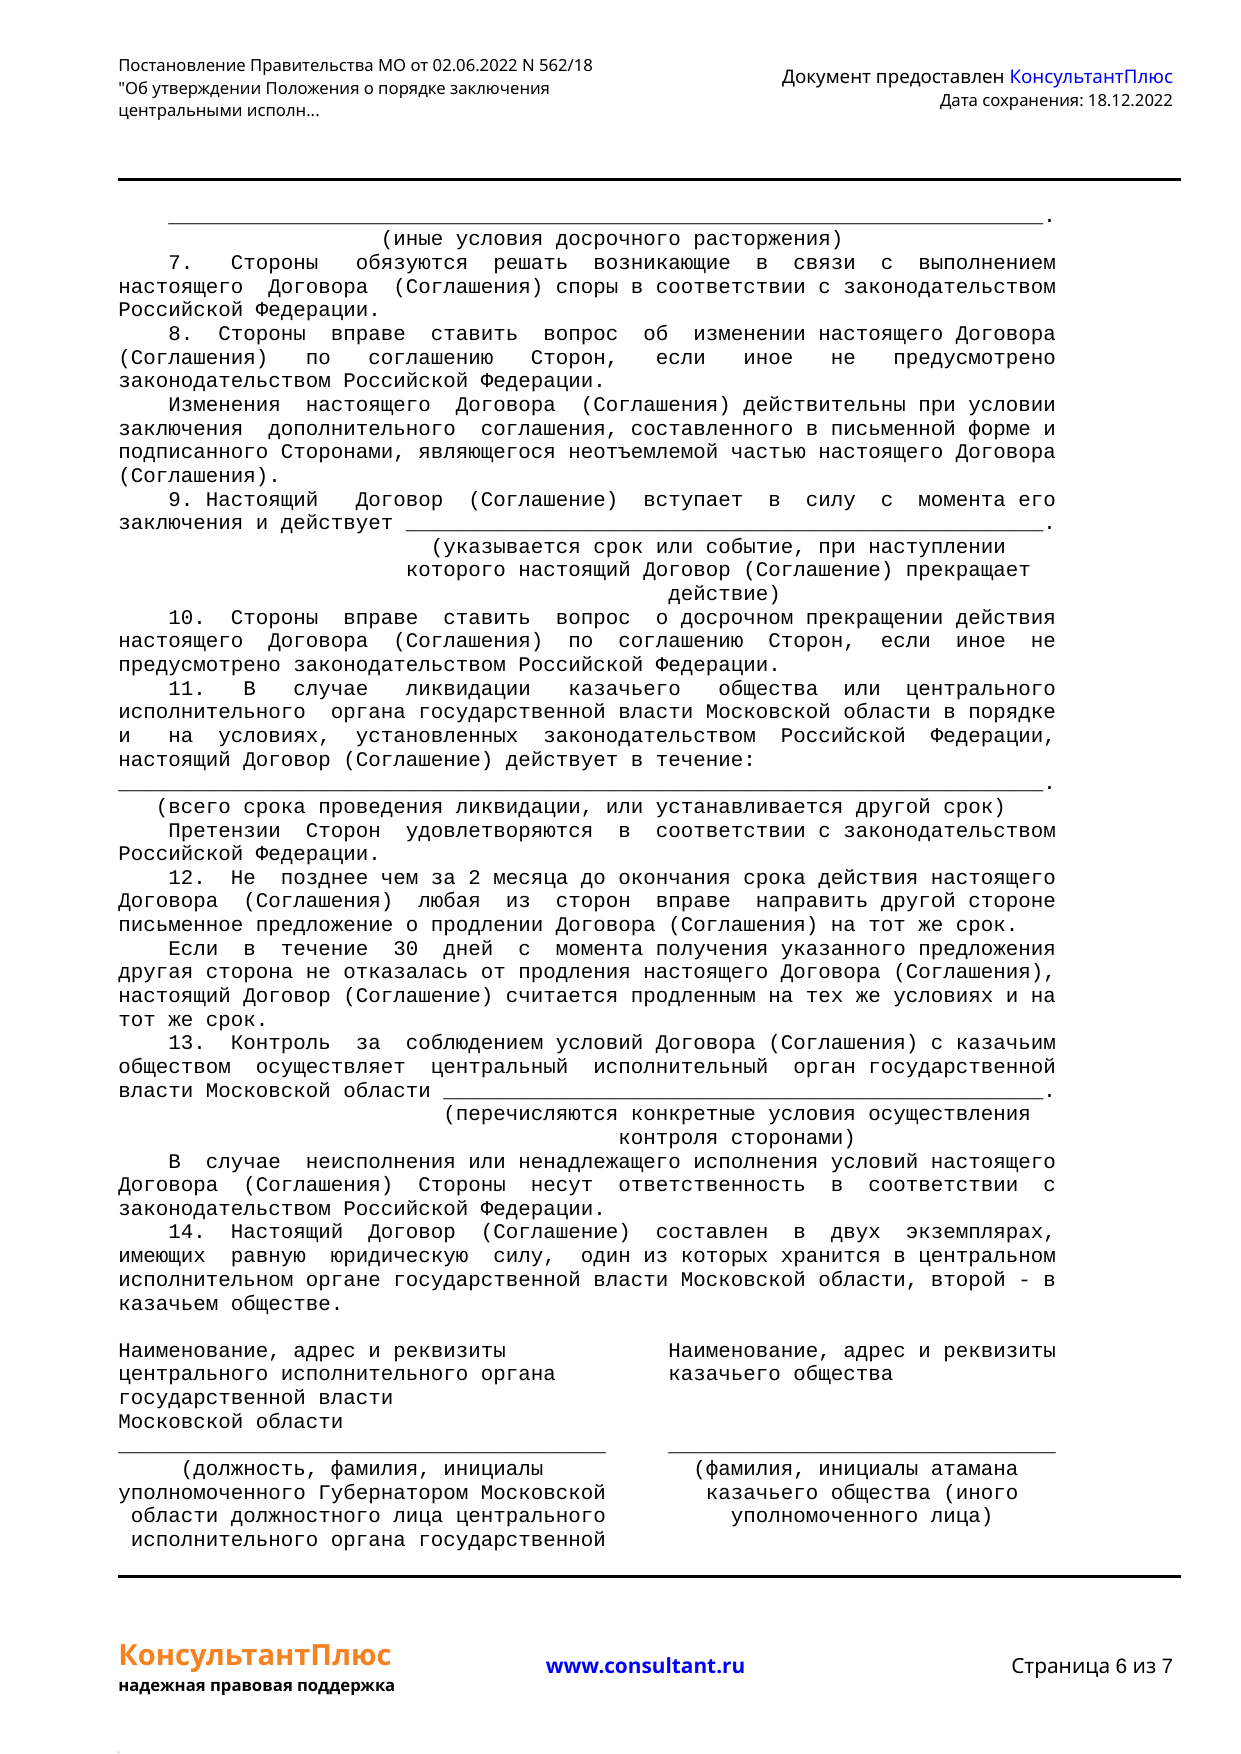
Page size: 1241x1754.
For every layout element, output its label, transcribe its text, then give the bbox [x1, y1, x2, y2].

text 10. Стороны вправе ставить вопрос о досрочном прекращении действия [118, 607, 1181, 630]
text центрального исполнительного органа казачьего общества [118, 1363, 1181, 1387]
text (указывается срок или событие, при наступлении [118, 536, 1181, 559]
text подписанного Сторонами, являющегося неотъемлемой частью настоящего Договора [118, 441, 1181, 465]
text (всего срока проведения ликвидации, или устанавливается другой срок) [118, 796, 1181, 819]
text 9. Настоящий Договор (Соглашение) вступает в силу с момента его [118, 488, 1181, 512]
text Если в течение 30 дней с момента получения указанного предложения [118, 938, 1181, 961]
text предусмотрено законодательством Российской Федерации. [118, 654, 1181, 678]
text Московской области [118, 1411, 1181, 1434]
text В случае неисполнения или ненадлежащего исполнения условий настоящего [118, 1151, 1181, 1174]
text (Соглашения). [118, 465, 1181, 488]
text (иные условия досрочного расторжения) [118, 228, 1181, 252]
text (перечисляются конкретные условия осуществления [118, 1103, 1181, 1127]
text Наименование, адрес и реквизиты Наименование, адрес и реквизиты [118, 1340, 1181, 1363]
text настоящий Договор (Соглашение) действует в течение: [118, 749, 1181, 772]
text имеющих равную юридическую силу, один из которых хранится в центральном [118, 1245, 1181, 1269]
text которого настоящий Договор (Соглашение) прекращает [118, 559, 1181, 583]
text Российской Федерации. [118, 299, 1181, 323]
text 11. В случае ликвидации казачьего общества или центрального [118, 678, 1181, 701]
text (должность, фамилия, инициалы (фамилия, инициалы атамана [118, 1458, 1181, 1482]
text Договора (Соглашения) Стороны несут ответственность в соответствии с [118, 1174, 1181, 1198]
text казачьем обществе. [118, 1292, 1181, 1316]
text Претензии Сторон удовлетворяются в соответствии с законодательством [118, 819, 1181, 843]
text заключения дополнительного соглашения, составленного в письменной форме и [118, 418, 1181, 441]
text (Соглашения) по соглашению Сторон, если иное не предусмотрено [118, 347, 1181, 370]
text заключения и действует ___________________________________________________. [118, 512, 1181, 536]
text настоящий Договор (Соглашение) считается продленным на тех же условиях и на [118, 985, 1181, 1009]
text государственной власти [118, 1387, 1181, 1411]
text письменное предложение о продлении Договора (Соглашения) на тот же срок. [118, 914, 1181, 938]
text Договора (Соглашения) любая из сторон вправе направить другой стороне [118, 891, 1181, 914]
text 12. Не позднее чем за 2 месяца до окончания срока действия настоящего [118, 867, 1181, 891]
text Российской Федерации. [118, 843, 1181, 867]
text 7. Стороны обязуются решать возникающие в связи с выполнением [118, 252, 1181, 276]
text уполномоченного Губернатором Московской казачьего общества (иного [118, 1482, 1181, 1505]
text настоящего Договора (Соглашения) споры в соответствии с законодательством [118, 276, 1181, 299]
text тот же срок. [118, 1009, 1181, 1032]
text _______________________________________ _______________________________ [118, 1434, 1181, 1458]
text и на условиях, установленных законодательством Российской Федерации, [118, 725, 1181, 749]
text исполнительном органе государственной власти Московской области, второй - в [118, 1269, 1181, 1292]
text действие) [118, 583, 1181, 607]
text законодательством Российской Федерации. [118, 1198, 1181, 1222]
text контроля сторонами) [118, 1127, 1181, 1151]
text Изменения настоящего Договора (Соглашения) действительны при условии [118, 394, 1181, 418]
text настоящего Договора (Соглашения) по соглашению Сторон, если иное не [118, 630, 1181, 654]
text области должностного лица центрального уполномоченного лица) [118, 1505, 1181, 1529]
text ______________________________________________________________________. [118, 205, 1181, 228]
text исполнительного органа государственной [118, 1529, 1181, 1553]
text __________________________________________________________________________. [118, 772, 1181, 796]
text обществом осуществляет центральный исполнительный орган государственной [118, 1056, 1181, 1080]
text 14. Настоящий Договор (Соглашение) составлен в двух экземплярах, [118, 1222, 1181, 1245]
text 13. Контроль за соблюдением условий Договора (Соглашения) с казачьим [118, 1032, 1181, 1056]
text власти Московской области ________________________________________________. [118, 1080, 1181, 1103]
text 8. Стороны вправе ставить вопрос об изменении настоящего Договора [118, 323, 1181, 347]
text другая сторона не отказалась от продления настоящего Договора (Соглашения), [118, 961, 1181, 985]
text исполнительного органа государственной власти Московской области в порядке [118, 701, 1181, 725]
text законодательством Российской Федерации. [118, 370, 1181, 394]
